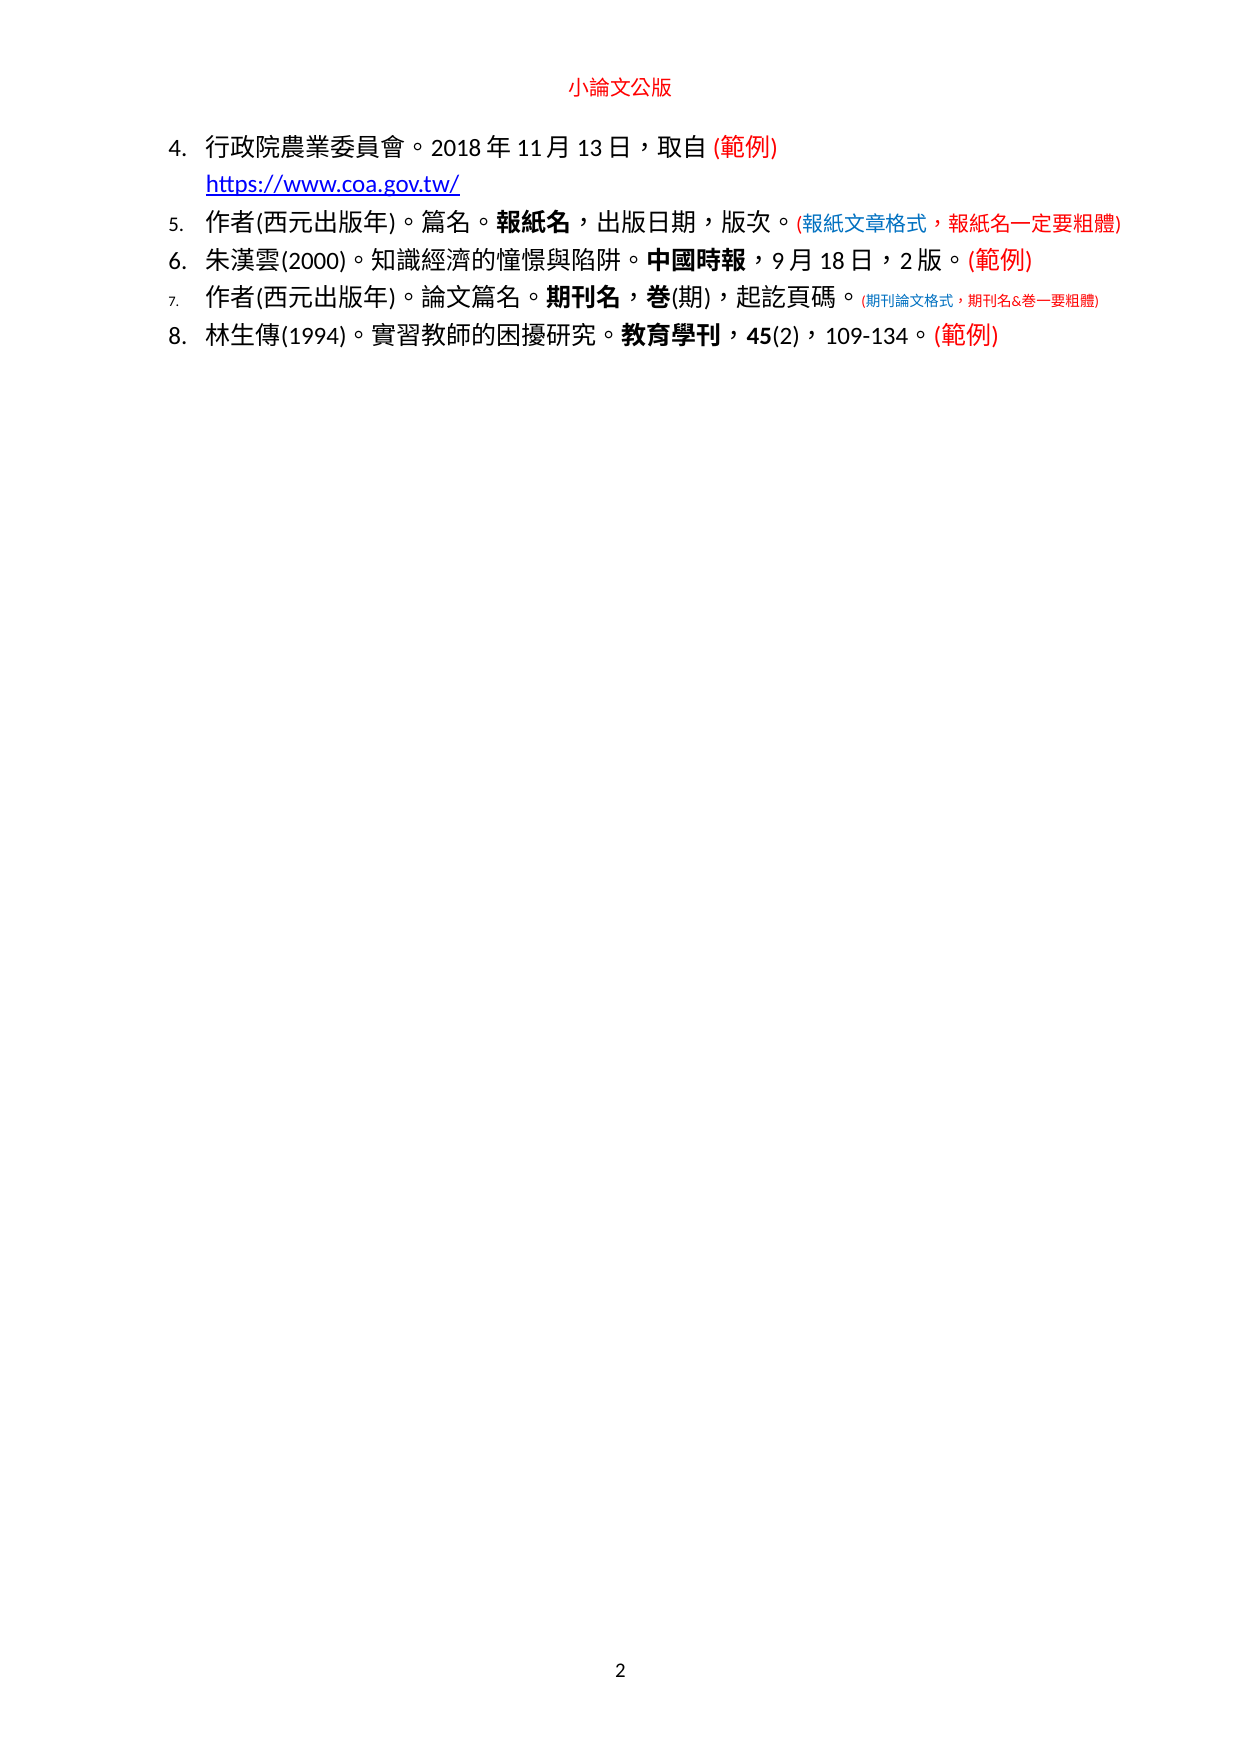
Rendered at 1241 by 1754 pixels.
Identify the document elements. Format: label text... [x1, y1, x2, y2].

list 朱漢雲(2000)。知識經濟的憧憬與陷阱。中國時報，9月18日，2版。(範例) [168, 239, 1122, 277]
list https://www.coa.gov.tw/ [206, 164, 1122, 202]
list 作者(西元出版年)。論文篇名。期刊名，巻(期)，起訖頁碼。(期刊論文格式，期刊名&巻一要粗體) [168, 277, 1122, 314]
list 行政院農業委員會。2018年11月13日，取自 (範例) [168, 127, 1122, 164]
list 林生傳(1994)。實習教師的困擾研究。教育學刊，45(2)，109-134。(範例) [168, 314, 1122, 352]
list 作者(西元出版年)。篇名。報紙名，出版日期，版次。(報紙文章格式，報紙名一定要粗體) [168, 202, 1122, 239]
